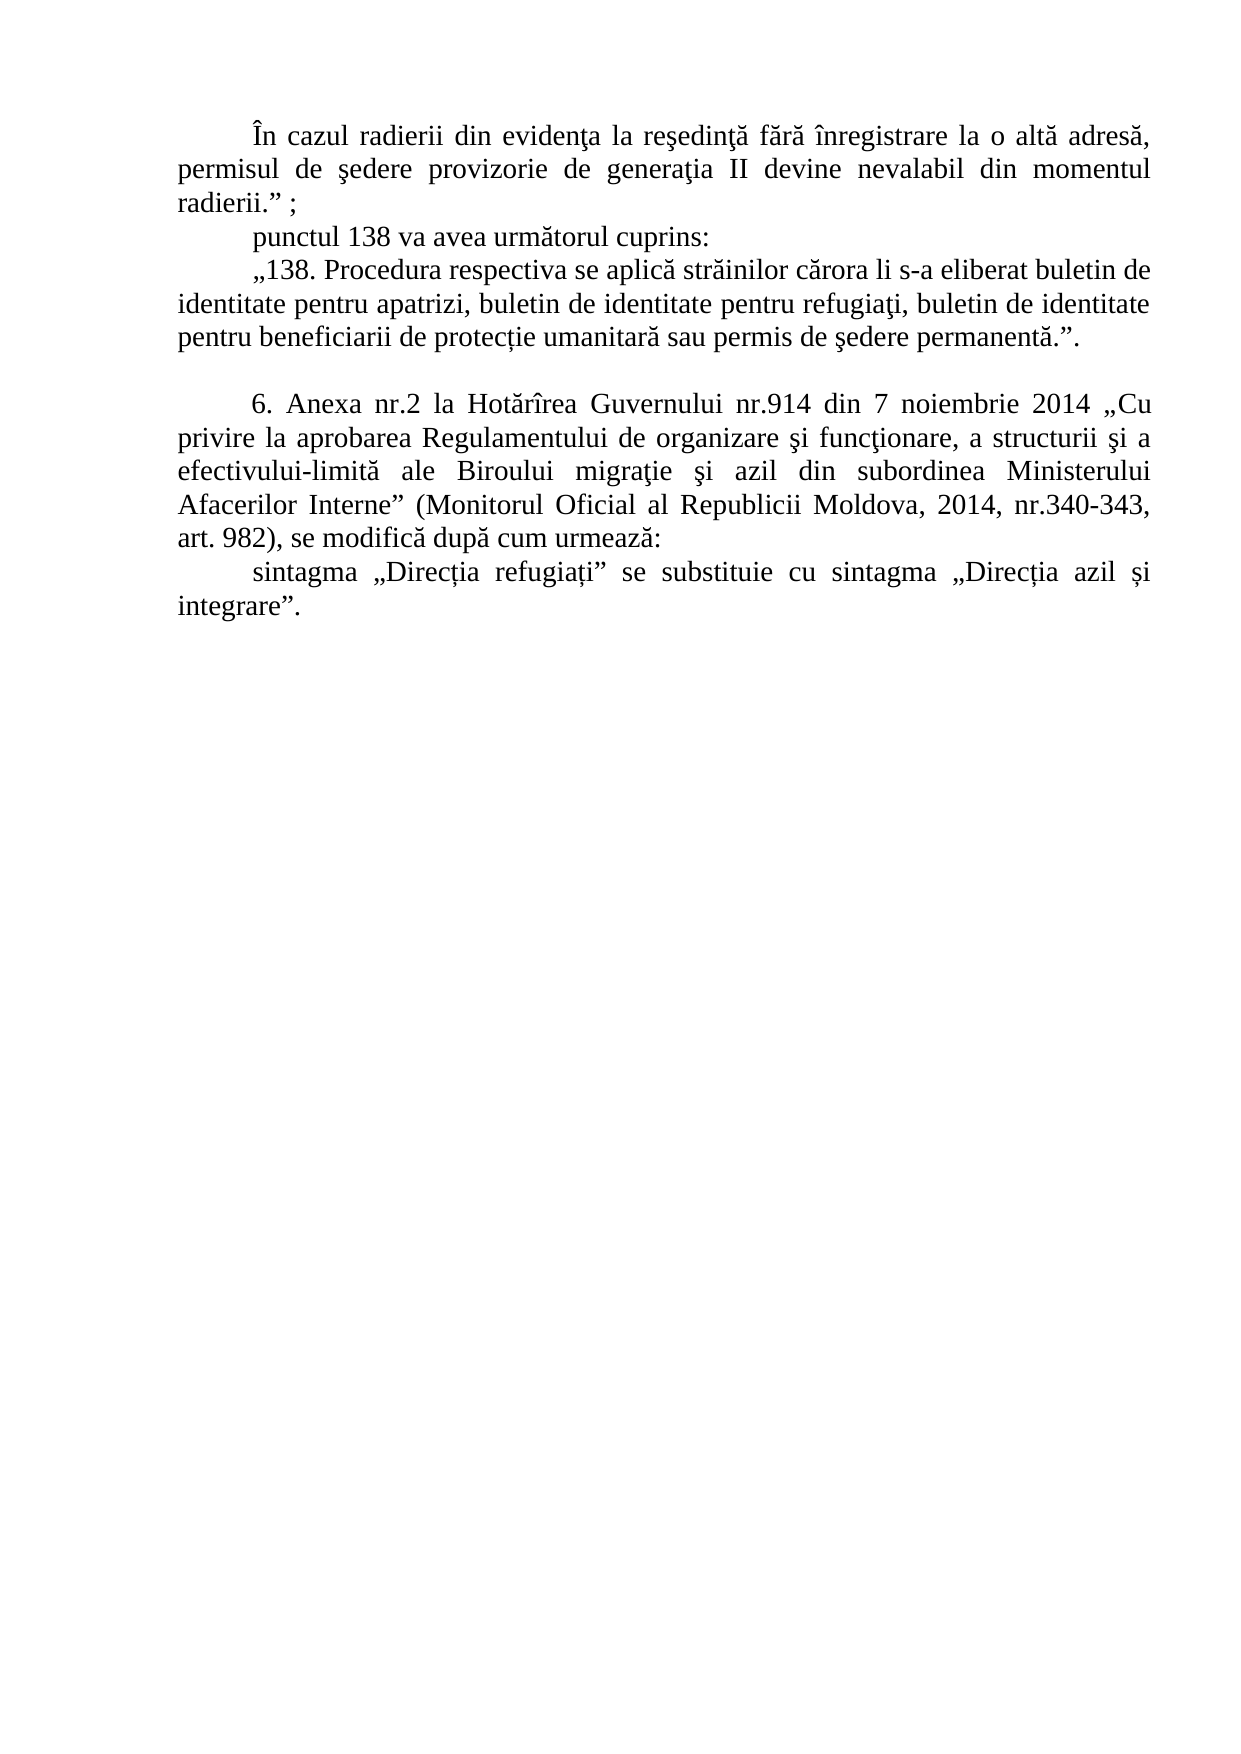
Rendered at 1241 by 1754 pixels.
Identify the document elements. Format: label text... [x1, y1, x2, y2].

text În cazul radierii din evidenţa la reşedinţă fără înregistrare la o altă adresă, permisul de şedere provizorie de generaţia II devine nevalabil din momentul radierii.” ; [177, 118, 1152, 219]
text 6. Anexa nr.2 la Hotărîrea Guvernului nr.914 din 7 noiembrie 2014 „Cu privire la aprobarea Regulamentului de organizare şi funcţionare, a structurii şi a efectivului-limită ale Biroului migraţie şi azil din subordinea Ministerului Afacerilor Interne” (Monitorul Oficial al Republicii Moldova, 2014, nr.340-343, art. 982), se modifică după cum urmează: [177, 386, 1152, 554]
text „138. Procedura respectiva se aplică străinilor cărora li s-a eliberat buletin de identitate pentru apatrizi, buletin de identitate pentru refugiaţi, buletin de identitate pentru beneficiarii de protecție umanitară sau permis de şedere permanentă.”. [177, 252, 1152, 353]
text punctul 138 va avea următorul cuprins: [177, 219, 1152, 252]
text sintagma „Direcția refugiați” se substituie cu sintagma „Direcția azil și integrare”. [177, 554, 1152, 621]
